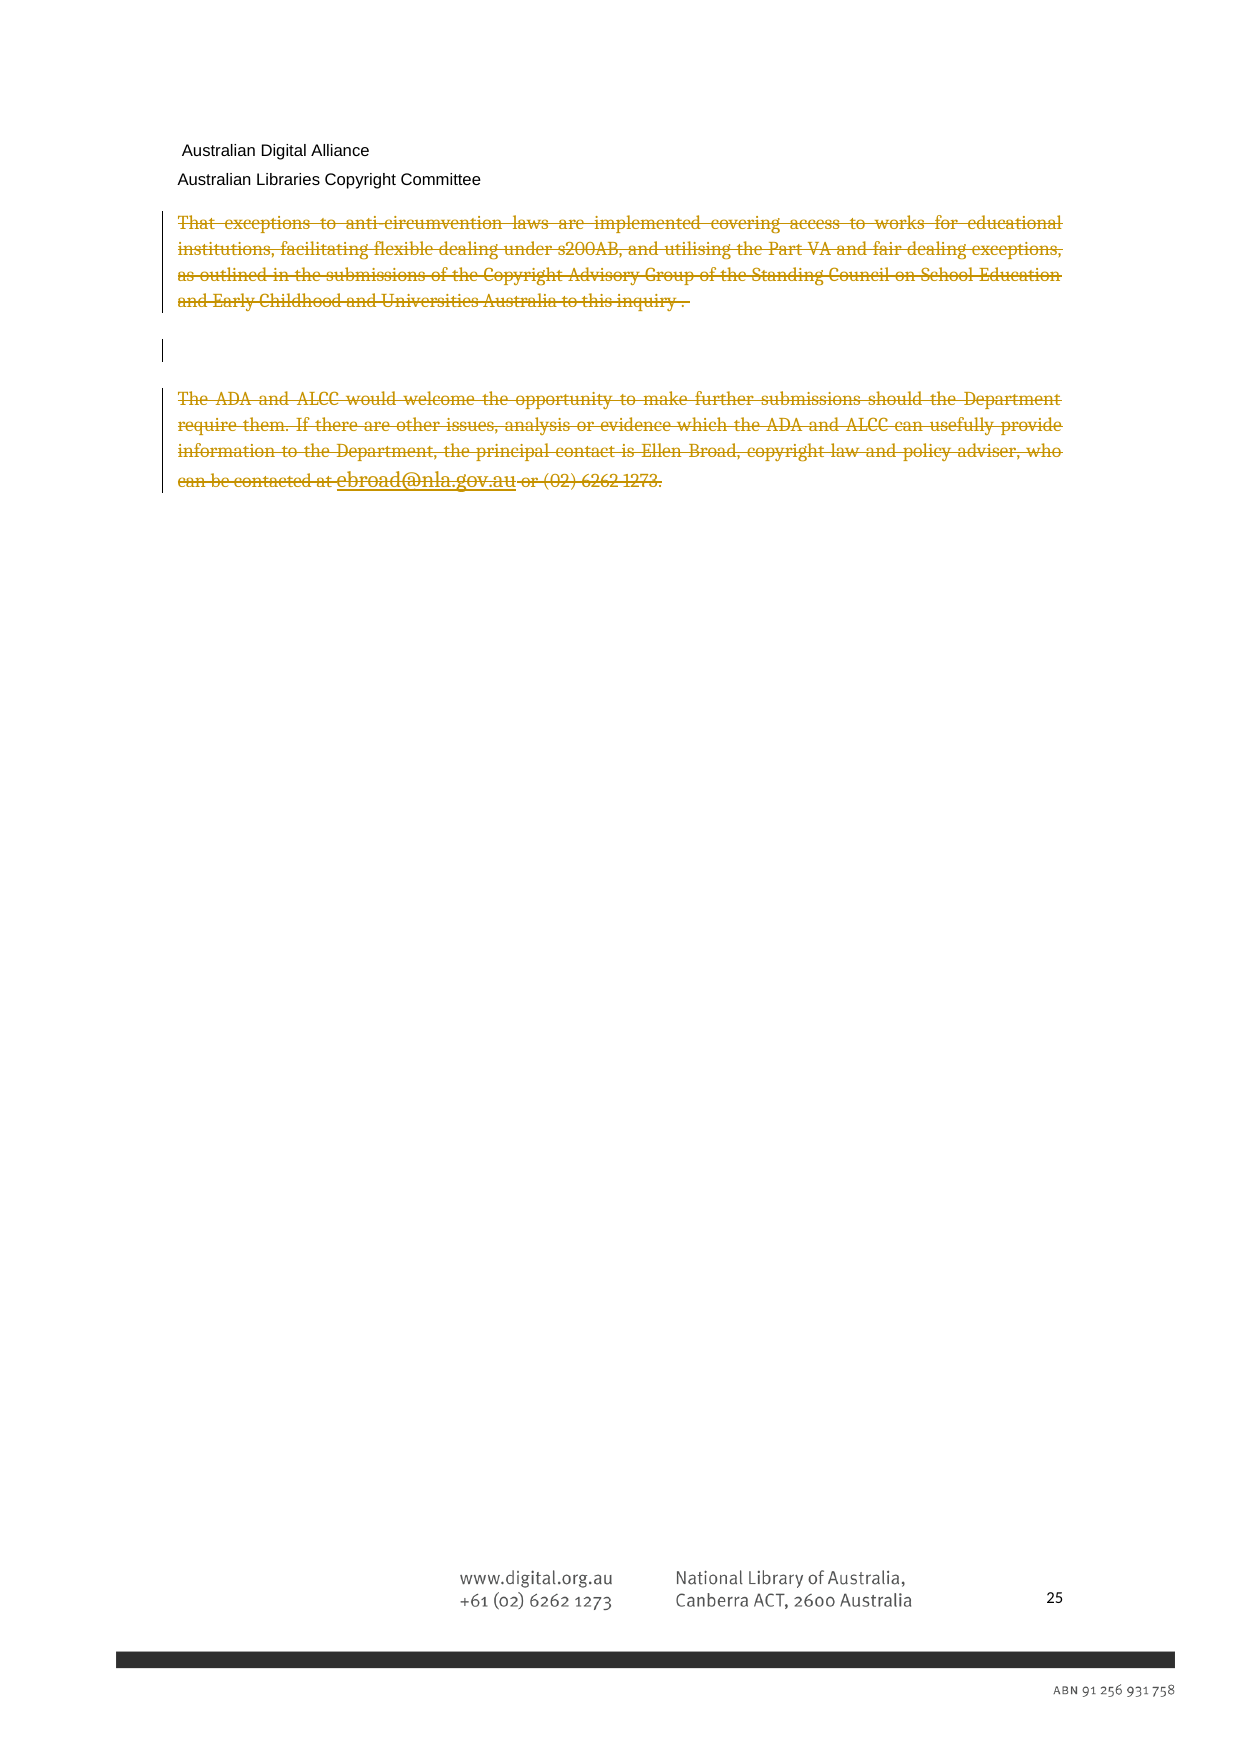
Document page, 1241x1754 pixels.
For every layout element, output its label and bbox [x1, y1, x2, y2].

picture [116, 1570, 1175, 1697]
